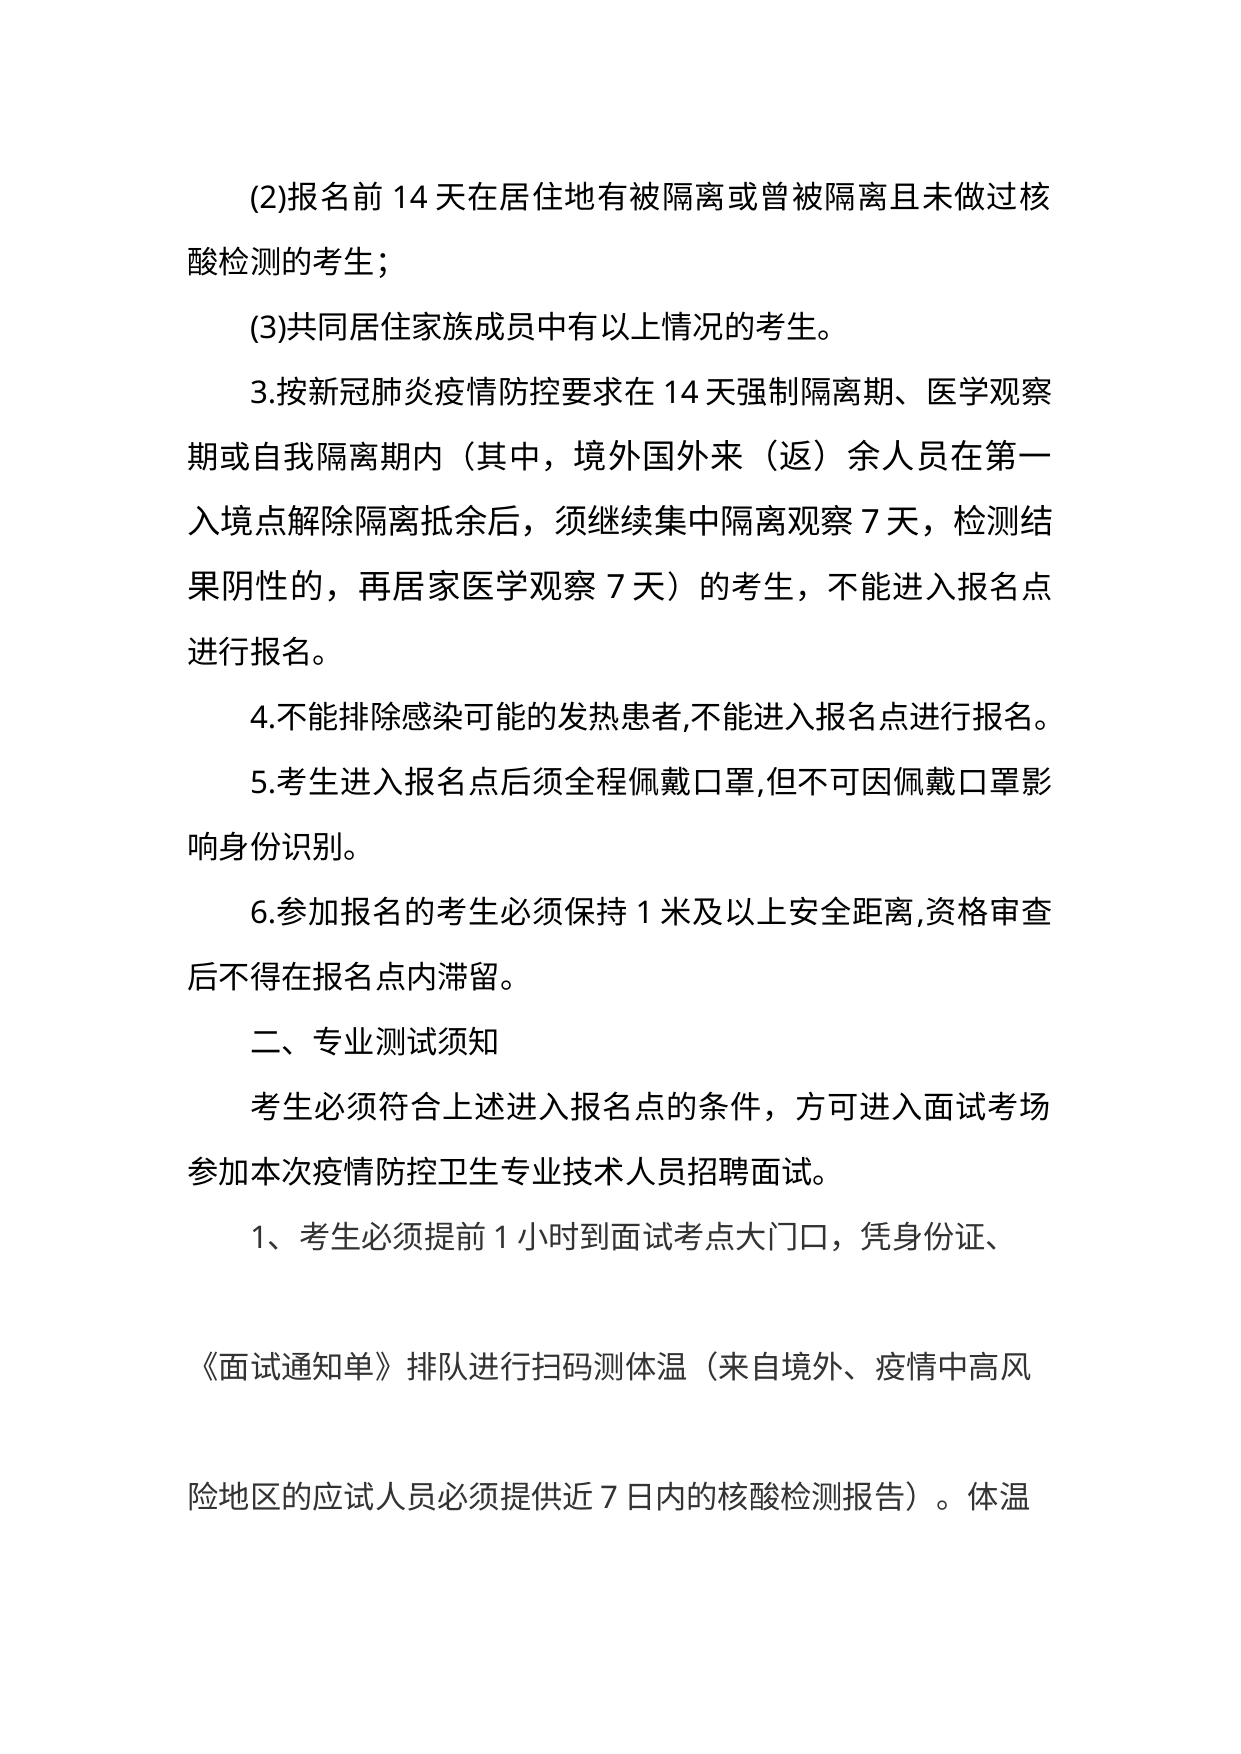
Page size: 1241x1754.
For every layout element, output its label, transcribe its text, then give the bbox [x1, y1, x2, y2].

text 二、专业测试须知 [187, 1007, 1053, 1072]
text 5.考生进入报名点后须全程佩戴口罩,但不可因佩戴口罩影响身份识别。 [187, 747, 1053, 877]
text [187, 1202, 1053, 1527]
text 6.参加报名的考生必须保持1米及以上安全距离,资格审查后不得在报名点内滞留。 [187, 877, 1053, 1007]
text (3)共同居住家族成员中有以上情况的考生。 [187, 292, 1053, 357]
text 4.不能排除感染可能的发热患者,不能进入报名点进行报名。 [187, 682, 1053, 747]
text (2)报名前14天在居住地有被隔离或曾被隔离且未做过核酸检测的考生； [187, 162, 1053, 292]
text 3.按新冠肺炎疫情防控要求在14天强制隔离期、医学观察期或自我隔离期内（其中，境外国外来（返）余人员在第一入境点解除隔离抵余后，须继续集中隔离观察7天，检测结果阴性的，再居家医学观察7天）的考生，不能进入报名点进行报名。 [187, 357, 1053, 682]
text 考生必须符合上述进入报名点的条件，方可进入面试考场参加本次疫情防控卫生专业技术人员招聘面试。 [187, 1072, 1053, 1202]
